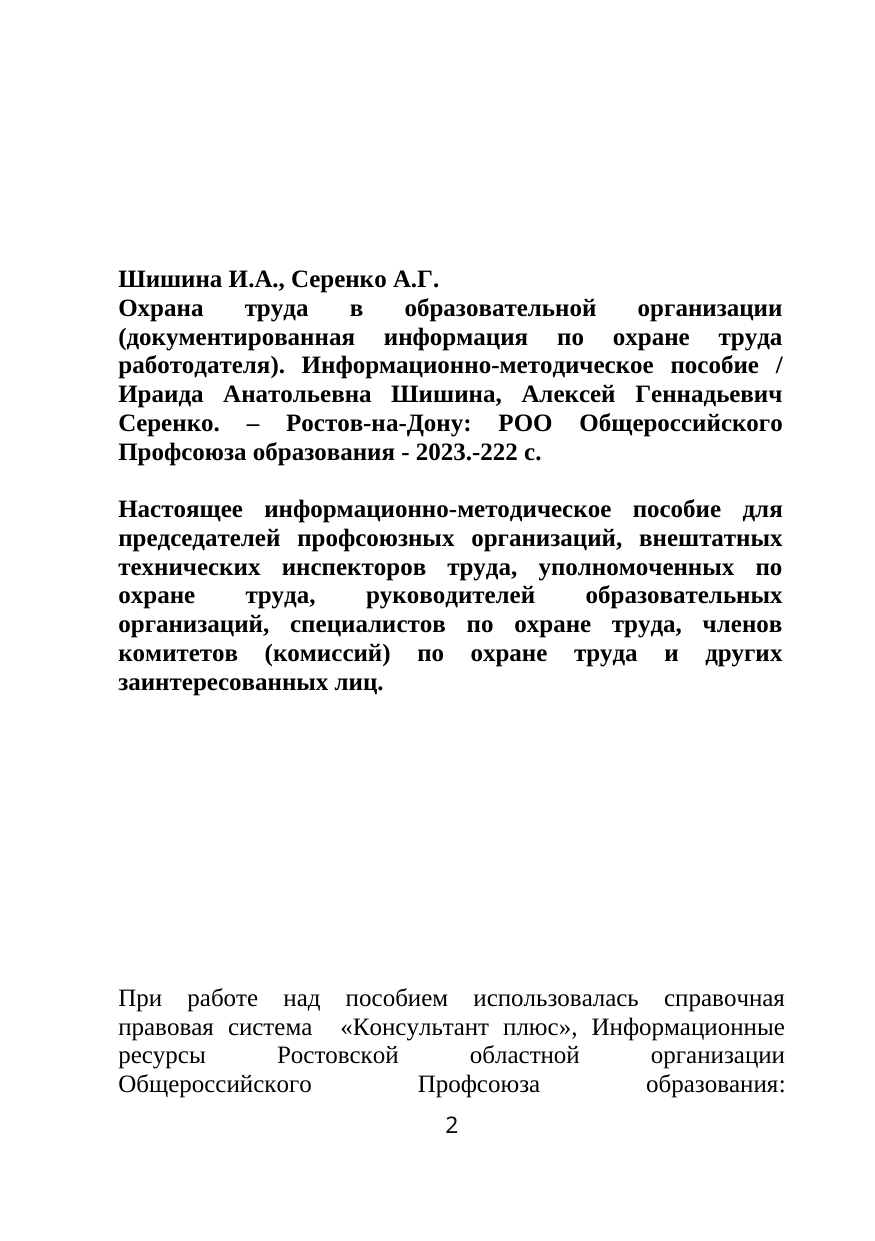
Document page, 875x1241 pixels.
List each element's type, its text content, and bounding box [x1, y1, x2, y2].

text Настоящее информационно-методическое пособие для председателей профсоюзных организаций, внештатных технических инспекторов труда, уполномоченных по охране труда, руководителей образовательных организаций, специалистов по охране труда, членов комитетов (комиссий) по охране труда и других заинтересованных лиц. [118, 494, 783, 696]
text Охрана труда в образовательной организации (документированная информация по охране труда работодателя). Информационно-методическое пособие / Ираида Анатольевна Шишина, Алексей Геннадьевич Серенко. – Ростов-на-Дону: РОО Общероссийского Профсоюза образования - 2023.-222 с. [118, 293, 783, 466]
text Шишина И.А., Серенко А.Г. [118, 264, 783, 293]
